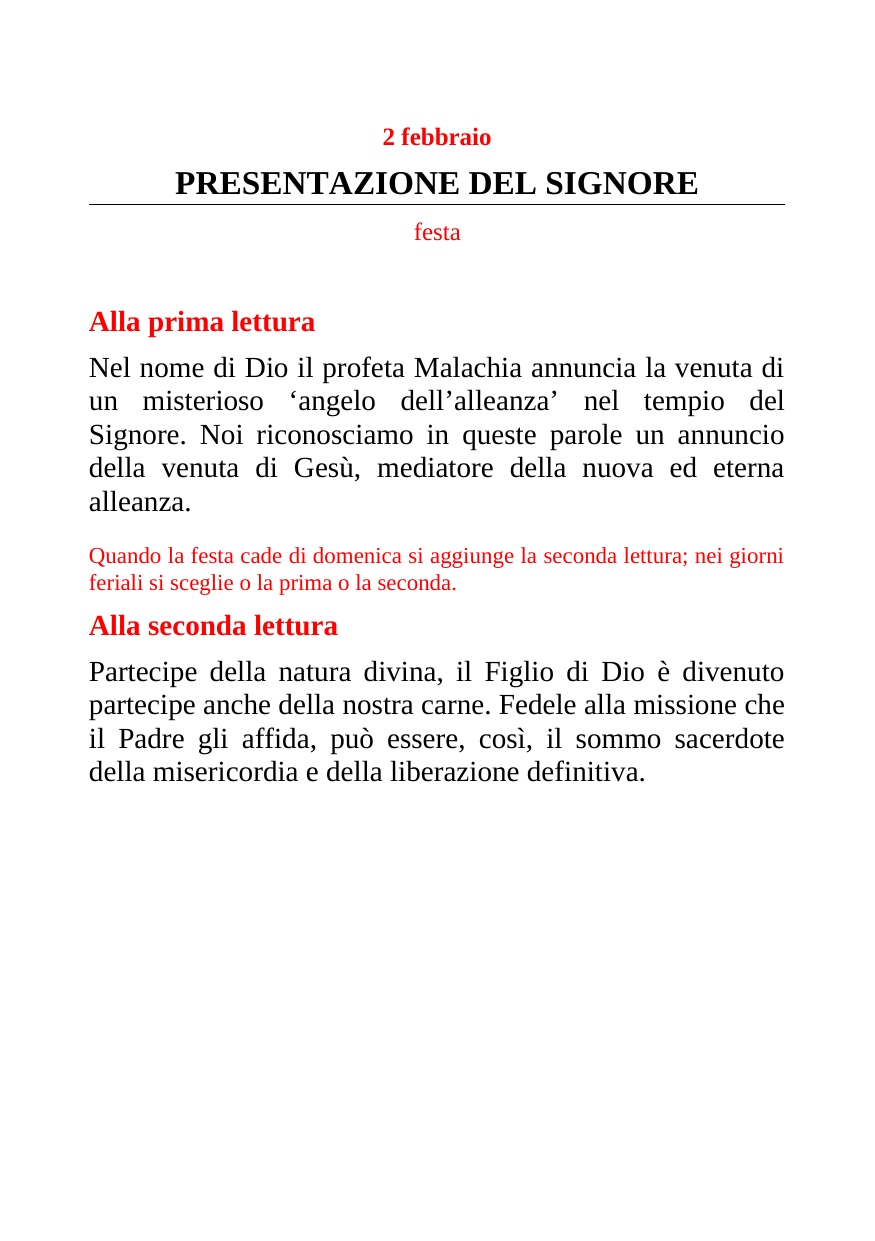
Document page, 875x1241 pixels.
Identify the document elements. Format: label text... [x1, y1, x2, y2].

text Alla prima lettura [89, 304, 785, 337]
text 2 febbraio [89, 122, 785, 151]
text PRESENTAZIONE DEL SIGNORE [89, 163, 785, 204]
text Partecipe della natura divina, il Figlio di Dio è divenuto partecipe anche della nostra carne. Fedele alla missione che il Padre gli affida, può essere, così, il sommo sacerdote della misericordia e della liberazione definitiva. [89, 654, 785, 788]
text Alla seconda lettura [89, 608, 785, 641]
text festa [89, 217, 785, 246]
text Nel nome di Dio il profeta Malachia annuncia la venuta di un misterioso ‘angelo dell’alleanza’ nel tempio del Signore. Noi riconosciamo in queste parole un annuncio della venuta di Gesù, mediatore della nuova ed eterna alleanza. [89, 350, 785, 517]
text Quando la festa cade di domenica si aggiunge la seconda lettura; nei giorni feriali si sceglie o la prima o la seconda. [89, 542, 785, 595]
